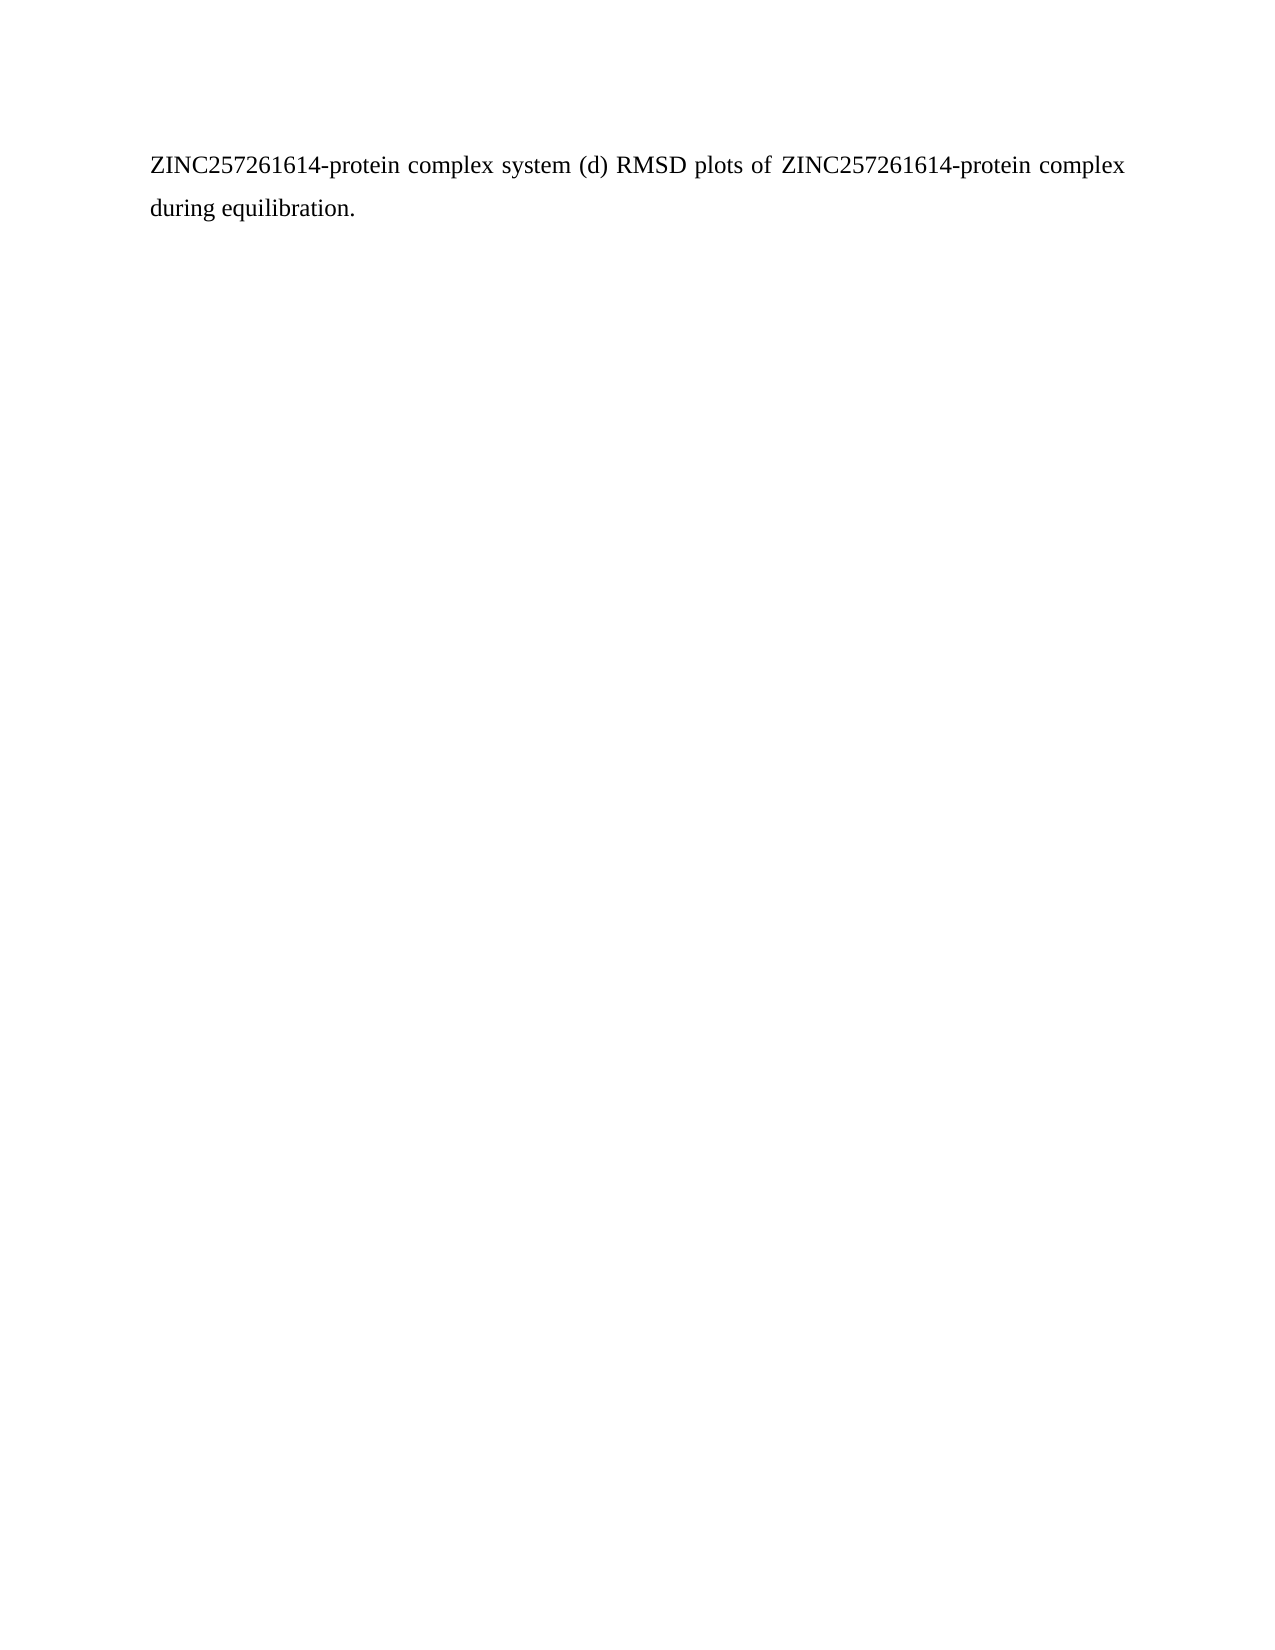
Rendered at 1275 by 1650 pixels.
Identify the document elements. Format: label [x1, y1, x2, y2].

text [150, 150, 1125, 222]
